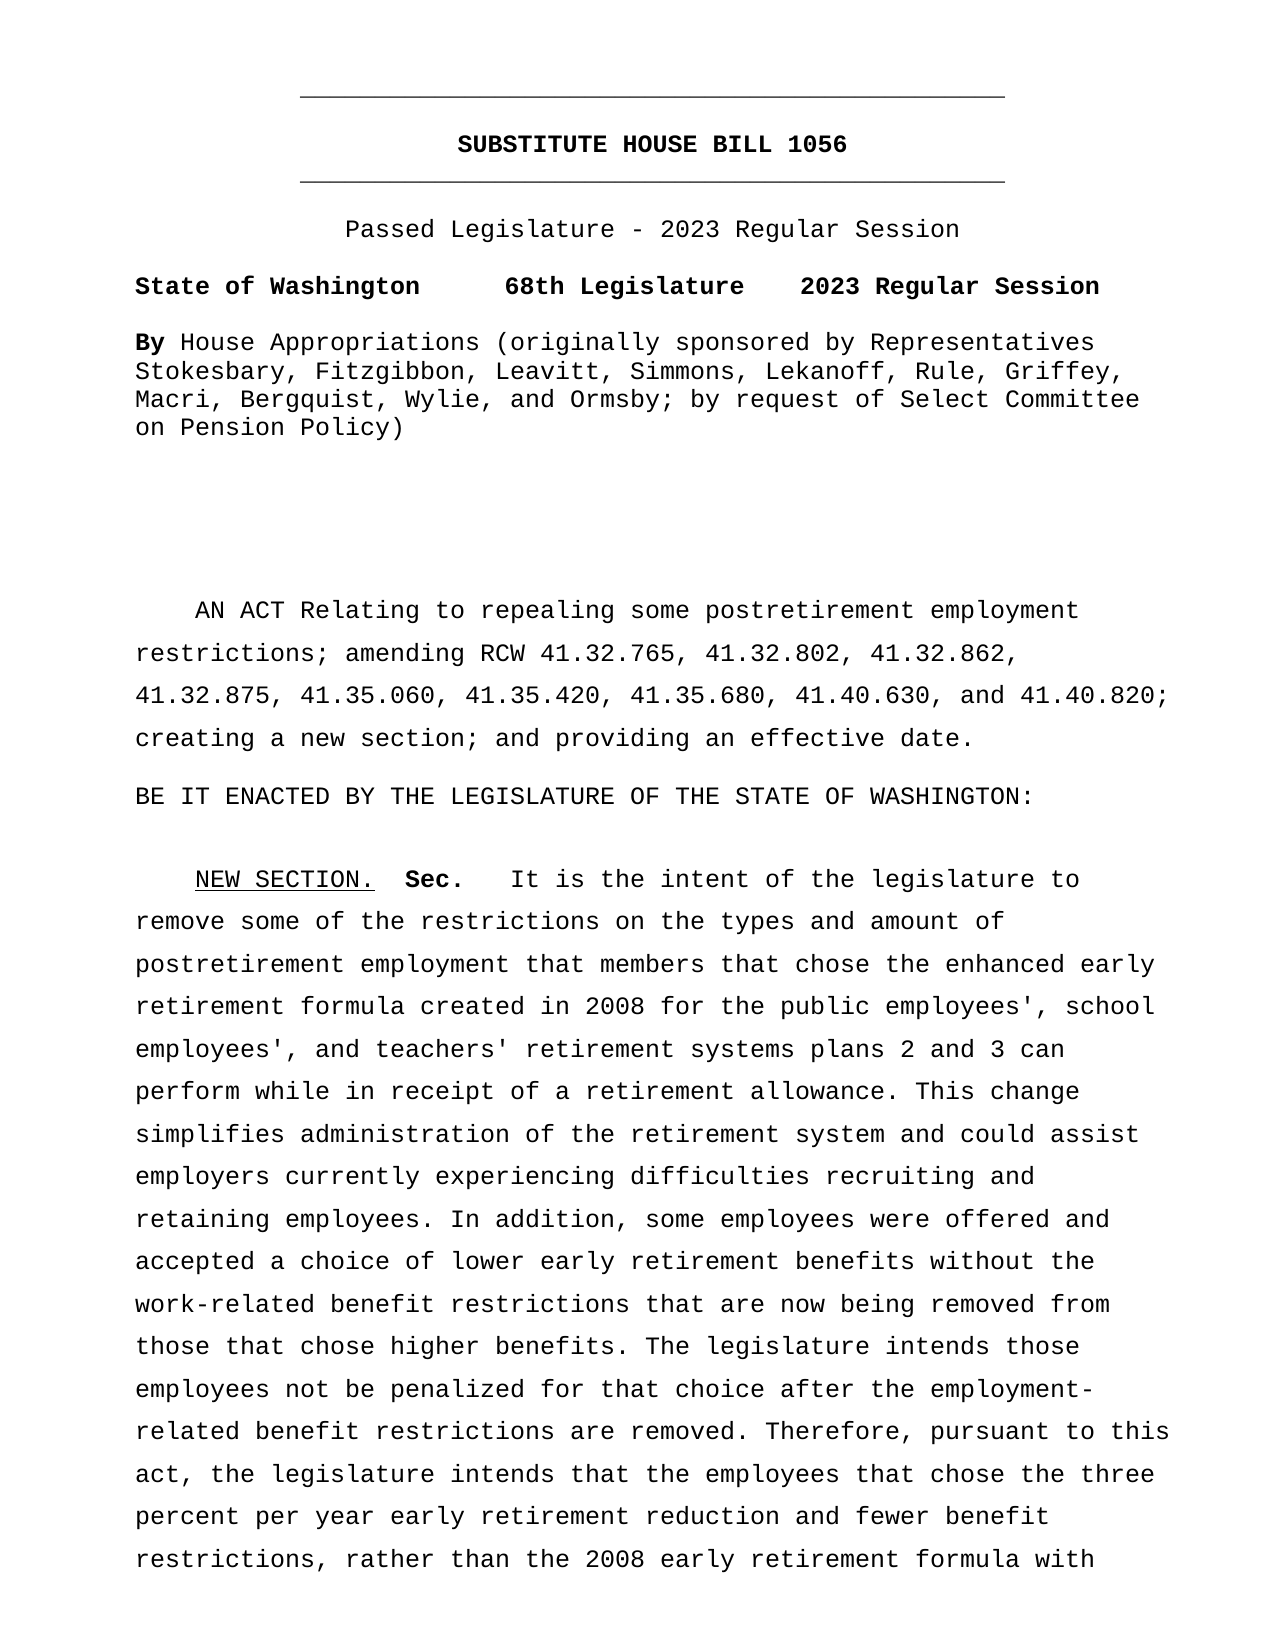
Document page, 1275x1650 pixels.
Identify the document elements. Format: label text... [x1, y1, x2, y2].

text By House Appropriations (originally sponsored by Representatives Stokesbary, Fitzgibbon, Leavitt, Simmons, Lekanoff, Rule, Griffey, Macri, Bergquist, Wylie, and Ormsby; by request of Select Committee on Pension Policy) [135, 330, 1170, 443]
text AN ACT Relating to repealing some postretirement employment restrictions; amending RCW 41.32.765, 41.32.802, 41.32.862, 41.32.875, 41.35.060, 41.35.420, 41.35.680, 41.40.630, and 41.40.820; creating a new section; and providing an effective date. [135, 585, 1170, 755]
text BE IT ENACTED BY THE LEGISLATURE OF THE STATE OF WASHINGTON: [135, 783, 1170, 812]
text _______________________________________________ [135, 75, 1170, 103]
text Passed Legislature - 2023 Regular Session [135, 217, 1170, 245]
text _______________________________________________ [135, 160, 1170, 188]
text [135, 853, 1170, 1576]
text SUBSTITUTE HOUSE BILL 1056 [135, 132, 1170, 160]
text State of Washington 68th Legislature 2023 Regular Session [135, 273, 1170, 302]
